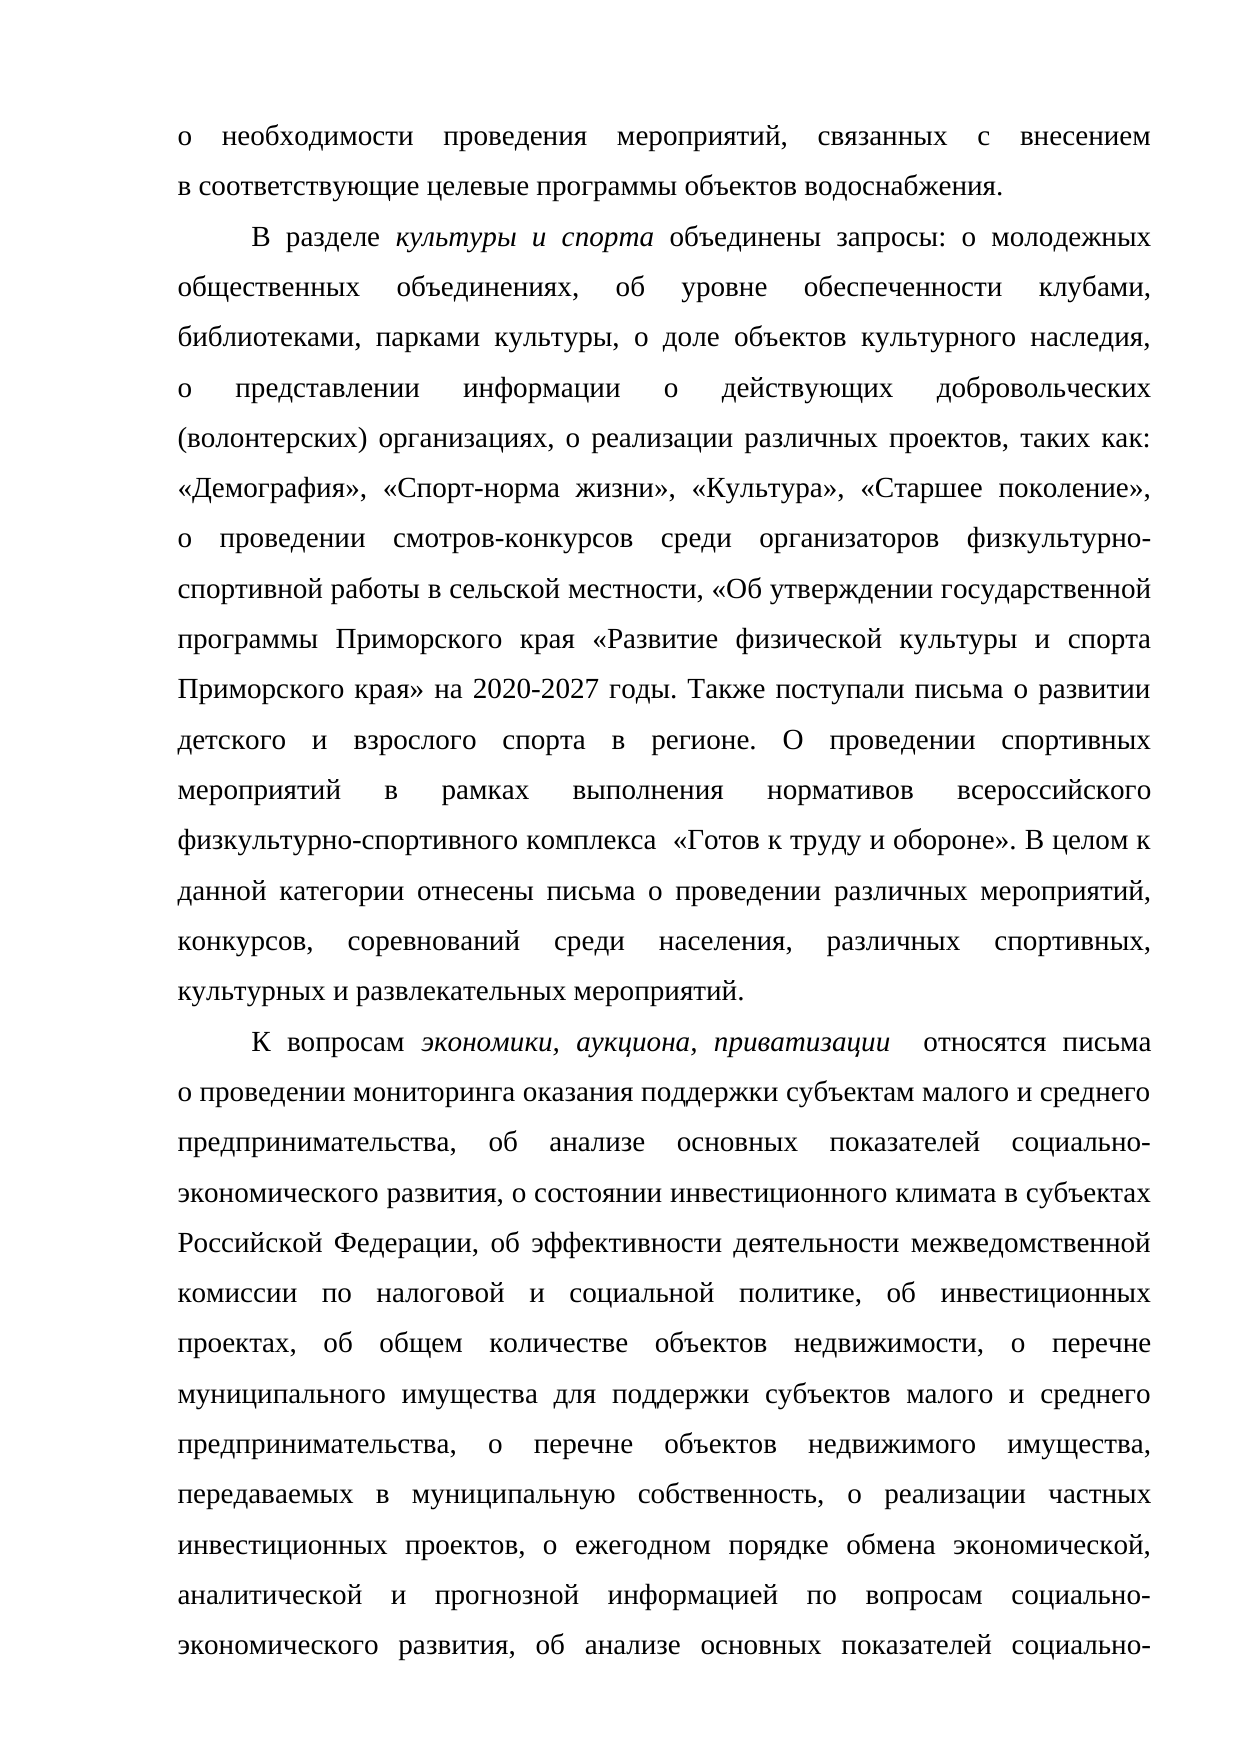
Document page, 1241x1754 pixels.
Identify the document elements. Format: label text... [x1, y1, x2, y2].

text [177, 118, 1152, 202]
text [177, 1024, 1152, 1661]
text В разделе культуры и спорта объединены запросы: о молодежных общественных объединениях, об уровне обеспеченности клубами, библиотеками, парками культуры, о доле объектов культурного наследия, о представлении информации о действующих добровольческих (волонтерских) организациях, о реализации различных проектов, таких как: «Демография», «Спорт-норма жизни», «Культура», «Старшее поколение», о проведении смотров-конкурсов среди организаторов физкультурно-спортивной работы в сельской местности, «Об утверждении государственной программы Приморского края «Развитие физической культуры и спорта Приморского края» на 2020-2027 годы. Также поступали письма о развитии детского и взрослого спорта в регионе. О проведении спортивных мероприятий в рамках выполнения нормативов всероссийского физкультурно-спортивного комплекса «Готов к труду и обороне». В целом к данной категории отнесены письма о проведении различных мероприятий, конкурсов, соревнований среди населения, различных спортивных, культурных и развлекательных мероприятий. [177, 219, 1152, 1007]
